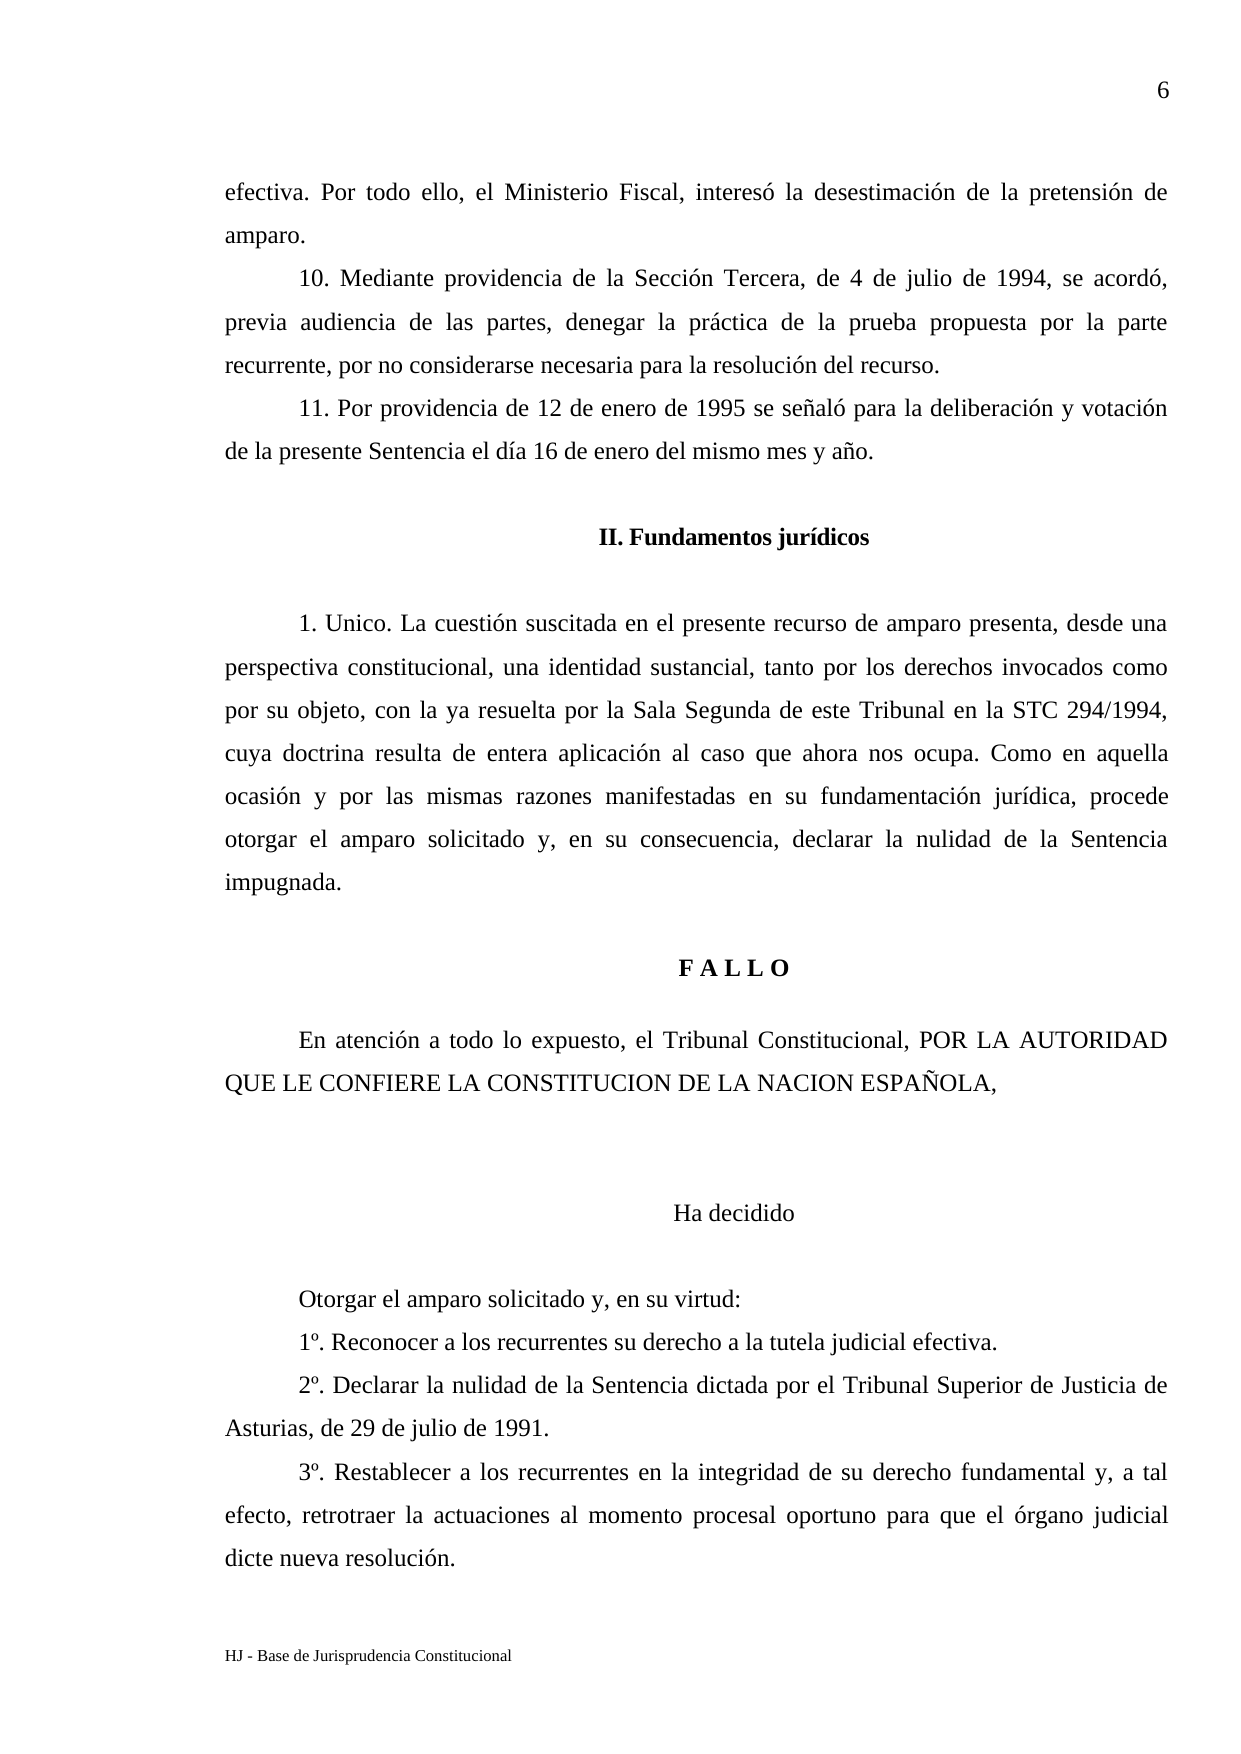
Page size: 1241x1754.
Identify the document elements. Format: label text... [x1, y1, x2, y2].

text 3º. Restablecer a los recurrentes en la integridad de su derecho fundamental y, a tal efecto, retrotraer la actuaciones al momento procesal oportuno para que el órgano judicial dicte nueva resolución. [224, 1457, 1169, 1572]
text 2º. Declarar la nulidad de la Sentencia dictada por el Tribunal Superior de Justicia de Asturias, de 29 de julio de 1991. [224, 1370, 1169, 1442]
text 1. Unico. La cuestión suscitada en el presente recurso de amparo presenta, desde una perspectiva constitucional, una identidad sustancial, tanto por los derechos invocados como por su objeto, con la ya resuelta por la Sala Segunda de este Tribunal en la STC 294/1994, cuya doctrina resulta de entera aplicación al caso que ahora nos ocupa. Como en aquella ocasión y por las mismas razones manifestadas en su fundamentación jurídica, procede otorgar el amparo solicitado y, en su consecuencia, declarar la nulidad de la Sentencia impugnada. [224, 608, 1169, 896]
text Ha decidido [224, 1198, 1169, 1227]
text Otorgar el amparo solicitado y, en su virtud: [224, 1284, 1169, 1313]
subtitle II. Fundamentos jurídicos [224, 522, 1169, 551]
text 11. Por providencia de 12 de enero de 1995 se señaló para la deliberación y votación de la presente Sentencia el día 16 de enero del mismo mes y año. [224, 393, 1169, 465]
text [224, 177, 1169, 249]
subtitle F A L L O [224, 953, 1169, 982]
text 1º. Reconocer a los recurrentes su derecho a la tutela judicial efectiva. [224, 1327, 1169, 1356]
text En atención a todo lo expuesto, el Tribunal Constitucional, POR LA AUTORIDAD QUE LE CONFIERE LA CONSTITUCION DE LA NACION ESPAÑOLA, [224, 1025, 1169, 1097]
text 10. Mediante providencia de la Sección Tercera, de 4 de julio de 1994, se acordó, previa audiencia de las partes, denegar la práctica de la prueba propuesta por la parte recurrente, por no considerarse necesaria para la resolución del recurso. [224, 263, 1169, 378]
